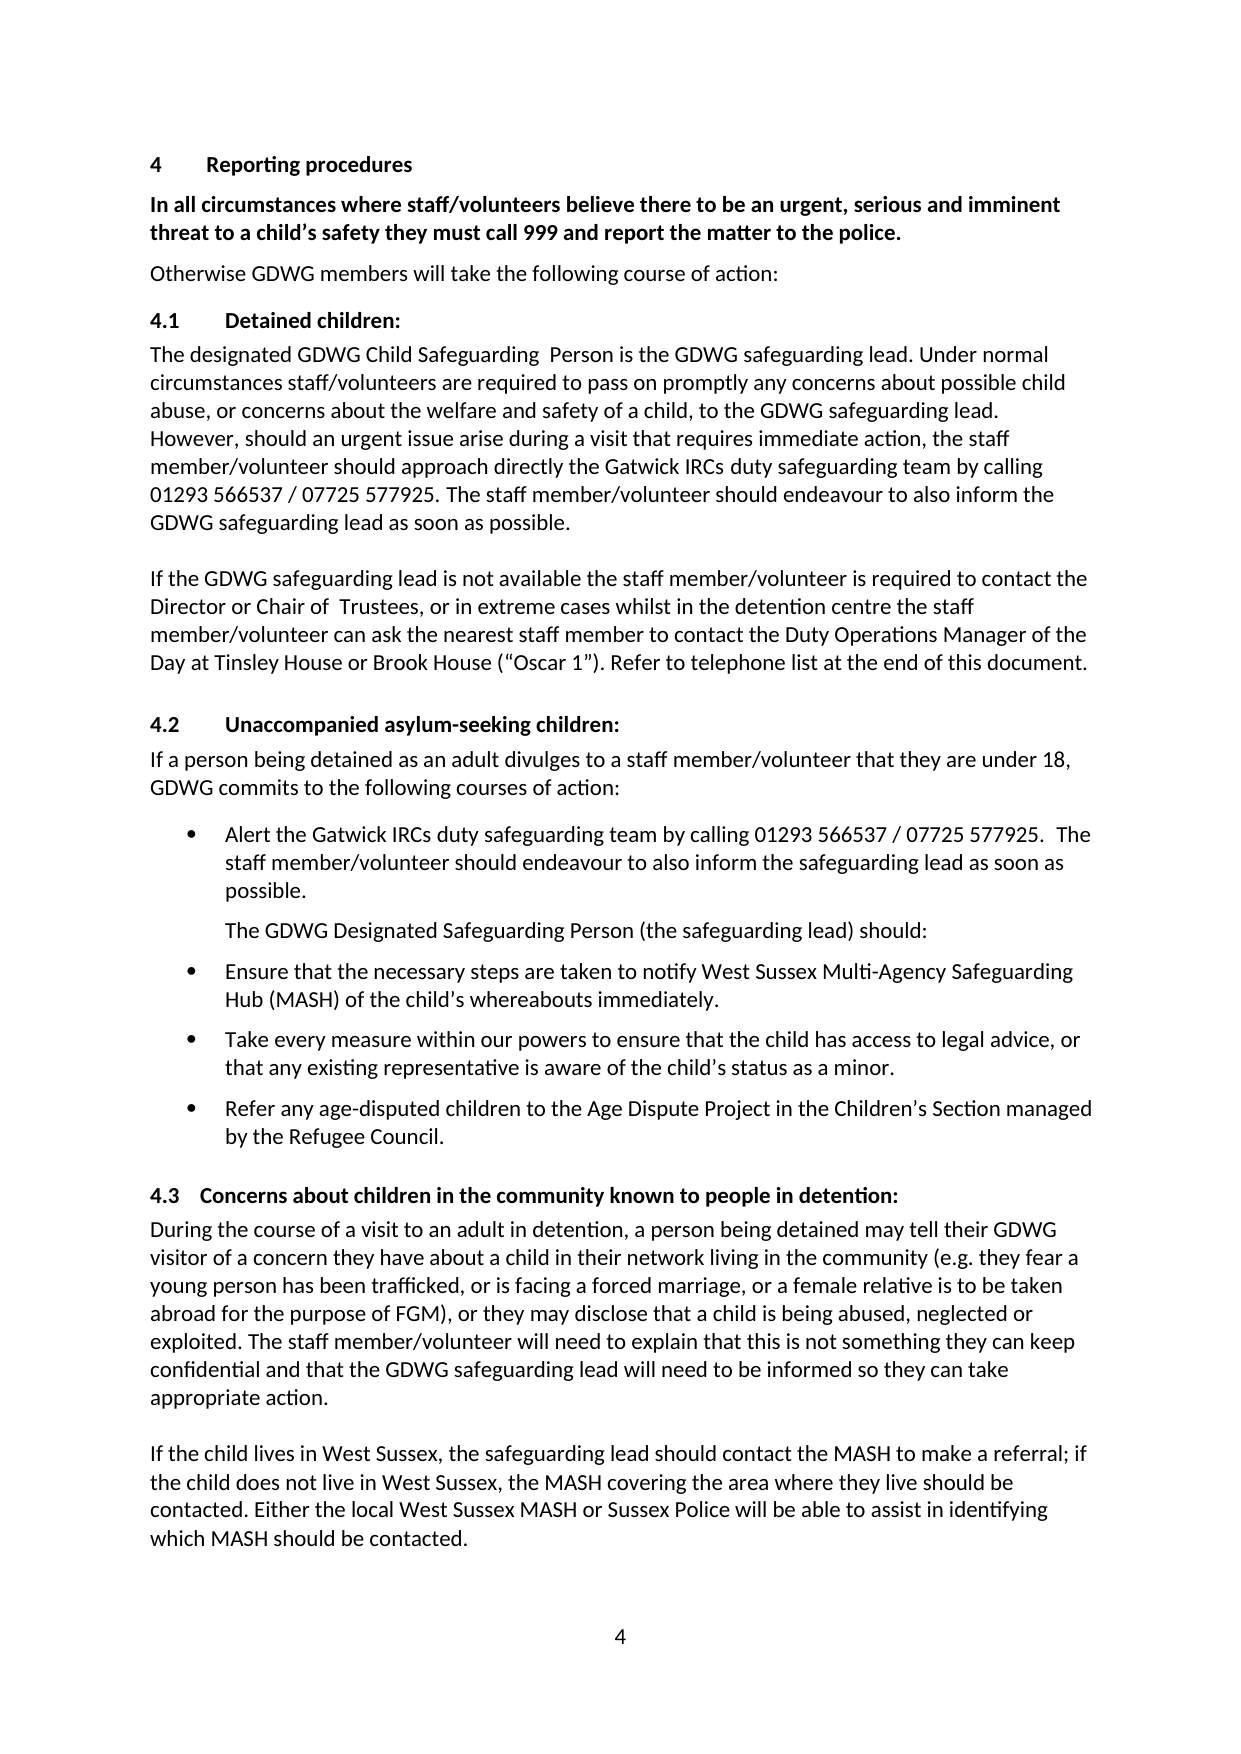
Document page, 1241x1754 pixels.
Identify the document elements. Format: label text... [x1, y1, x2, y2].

text 4.1 Detained children: [150, 306, 1090, 334]
list Take every measure within our powers to ensure that the child has access to legal advice, or that any existing representative is aware of the child’s status as a minor. [187, 1025, 1110, 1081]
list Refer any age-disputed children to the Age Dispute Project in the Children’s Section managed by the Refugee Council. [187, 1094, 1110, 1150]
list Reporting procedures [150, 150, 1090, 178]
list Alert the Gatwick IRCs duty safeguarding team by calling 01293 566537 / 07725 577925. The staff member/volunteer should endeavour to also inform the safeguarding lead as soon as possible. [187, 820, 1110, 904]
text 4.2 Unaccompanied asylum-seeking children: [150, 711, 1090, 739]
text In all circumstances where staff/volunteers believe there to be an urgent, serious and imminent threat to a child’s safety they must call 999 and report the matter to the police. [150, 191, 1090, 247]
list Ensure that the necessary steps are taken to notify West Sussex Multi-Agency Safeguarding Hub (MASH) of the child’s whereabouts immediately. [187, 957, 1110, 1013]
text The GDWG Designated Safeguarding Person (the safeguarding lead) should: [225, 916, 1110, 944]
text If the child lives in West Sussex, the safeguarding lead should contact the MASH to make a referral; if the child does not live in West Sussex, the MASH covering the area where they live should be contacted. Either the local West Sussex MASH or Sussex Police will be able to assist in identifying which MASH should be contacted. [150, 1439, 1090, 1552]
text The designated GDWG Child Safeguarding Person is the GDWG safeguarding lead. Under normal circumstances staff/volunteers are required to pass on promptly any concerns about possible child abuse, or concerns about the welfare and safety of a child, to the GDWG safeguarding lead. However, should an urgent issue arise during a visit that requires immediate action, the staff member/volunteer should approach directly the Gatwick IRCs duty safeguarding team by calling 01293 566537 / 07725 577925. The staff member/volunteer should endeavour to also inform the GDWG safeguarding lead as soon as possible. [150, 340, 1090, 536]
text If the GDWG safeguarding lead is not available the staff member/volunteer is required to contact the Director or Chair of Trustees, or in extreme cases whilst in the detention centre the staff member/volunteer can ask the nearest staff member to contact the Duty Operations Manager of the Day at Tinsley House or Brook House (“Oscar 1”). Refer to telephone list at the end of this document. [150, 564, 1090, 676]
text If a person being detained as an adult divulges to a staff member/volunteer that they are under 18, GDWG commits to the following courses of action: [150, 745, 1090, 801]
text During the course of a visit to an adult in detention, a person being detained may tell their GDWG visitor of a concern they have about a child in their network living in the community (e.g. they fear a young person has been trafficked, or is facing a forced marriage, or a female relative is to be taken abroad for the purpose of FGM), or they may disclose that a child is being abused, neglected or exploited. The staff member/volunteer will need to explain that this is not something they can keep confidential and that the GDWG safeguarding lead will need to be informed so they can take appropriate action. [150, 1215, 1090, 1412]
text 4.3 Concerns about children in the community known to people in detention: [150, 1181, 1090, 1209]
text Otherwise GDWG members will take the following course of action: [150, 259, 1090, 287]
